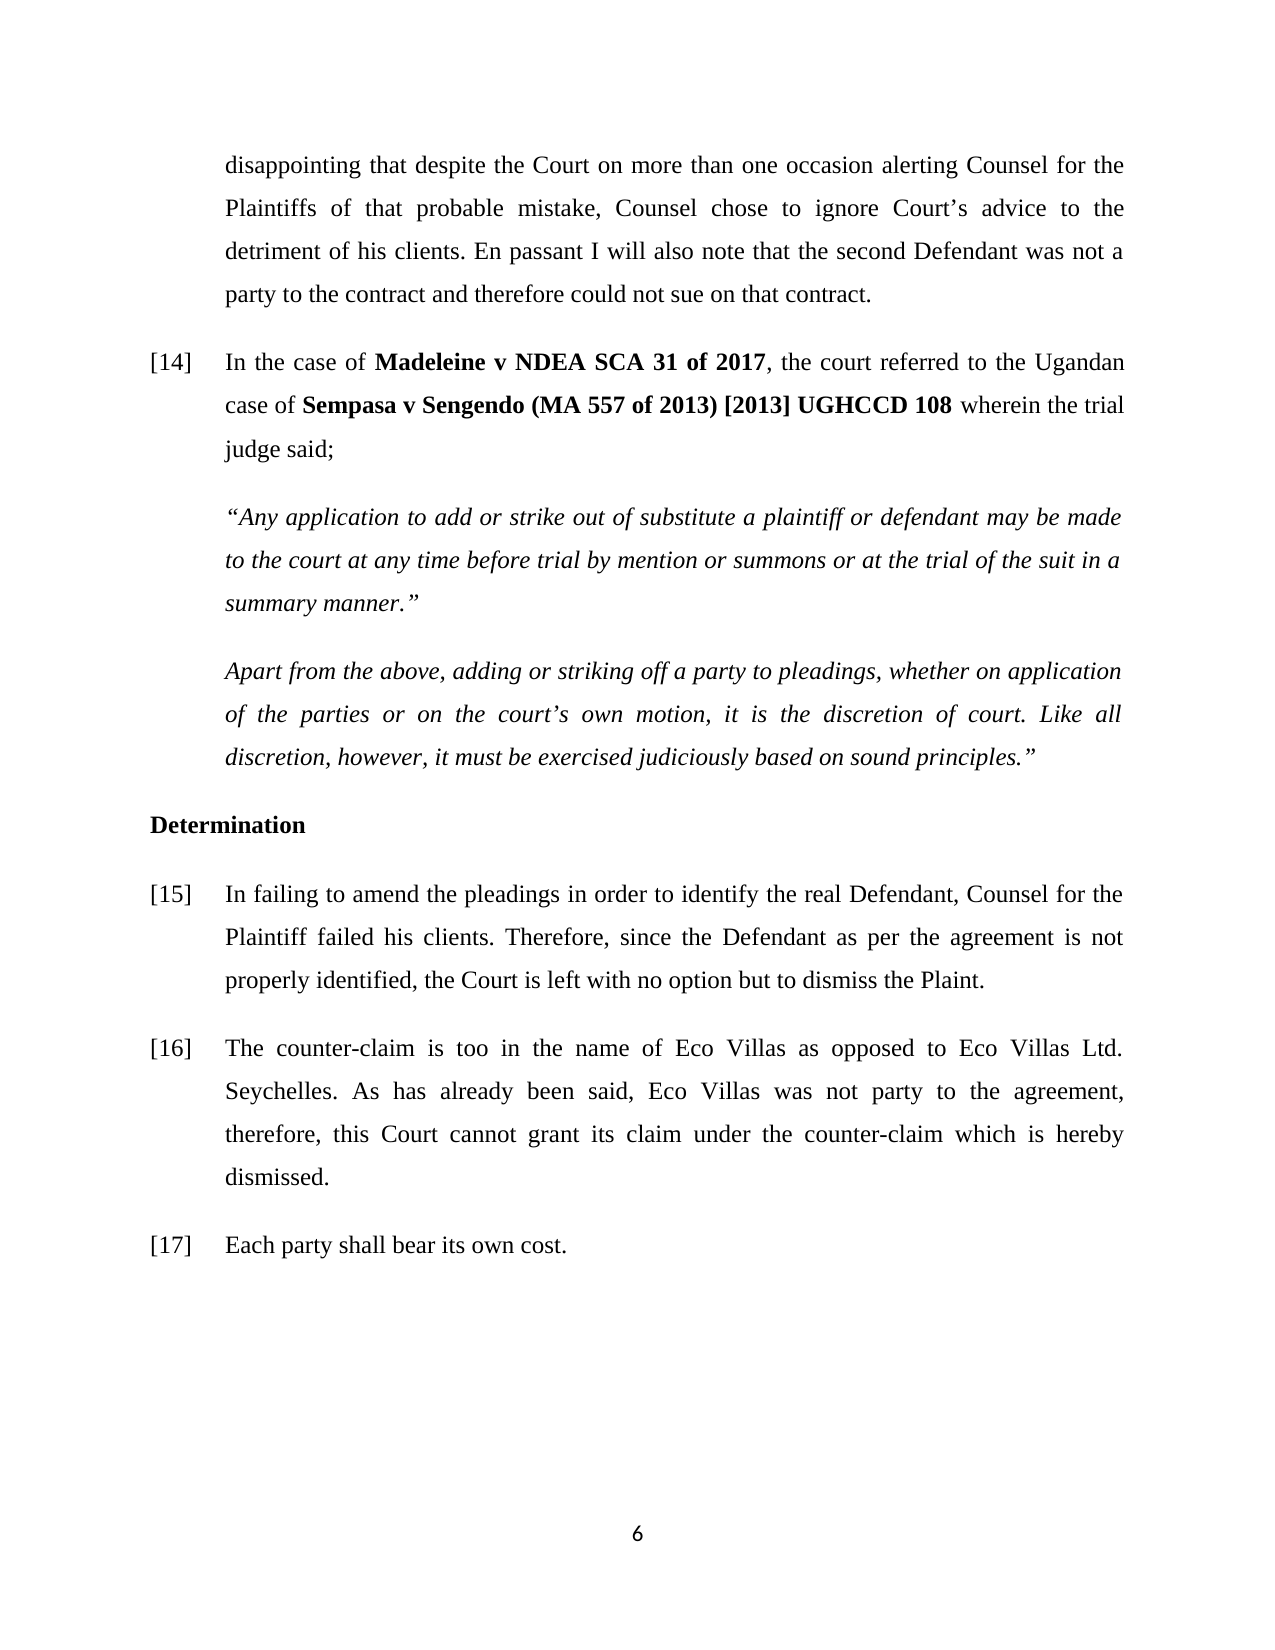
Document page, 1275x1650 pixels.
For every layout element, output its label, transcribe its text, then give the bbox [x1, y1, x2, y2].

list [17] Each party shall bear its own cost. [150, 1231, 1125, 1259]
list [16] The counter-claim is too in the name of Eco Villas as opposed to Eco Villas Ltd. Seychelles. As has already been said, Eco Villas was not party to the agreement, therefore, this Court cannot grant its claim under the counter-claim which is hereby dismissed. [150, 1033, 1125, 1191]
list [14] In the case of Madeleine v NDEA SCA 31 of 2017, the court referred to the Ugandan case of Sempasa v Sengendo (MA 557 of 2013) [2013] UGHCCD 108 wherein the trial judge said; [150, 347, 1125, 462]
list “Any application to add or strike out of substitute a plaintiff or defendant may be made to the court at any time before trial by mention or summons or at the trial of the suit in a summary manner.” [150, 502, 1125, 617]
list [150, 150, 1125, 308]
list [15] In failing to amend the pleadings in order to identify the real Defendant, Counsel for the Plaintiff failed his clients. Therefore, since the Defendant as per the agreement is not properly identified, the Court is left with no option but to dismiss the Plaint. [150, 879, 1125, 994]
list Determination [150, 811, 1125, 839]
list Apart from the above, adding or striking off a party to pleadings, whether on application of the parties or on the court’s own motion, it is the discretion of court. Like all discretion, however, it must be exercised judiciously based on sound principles.” [150, 656, 1125, 771]
